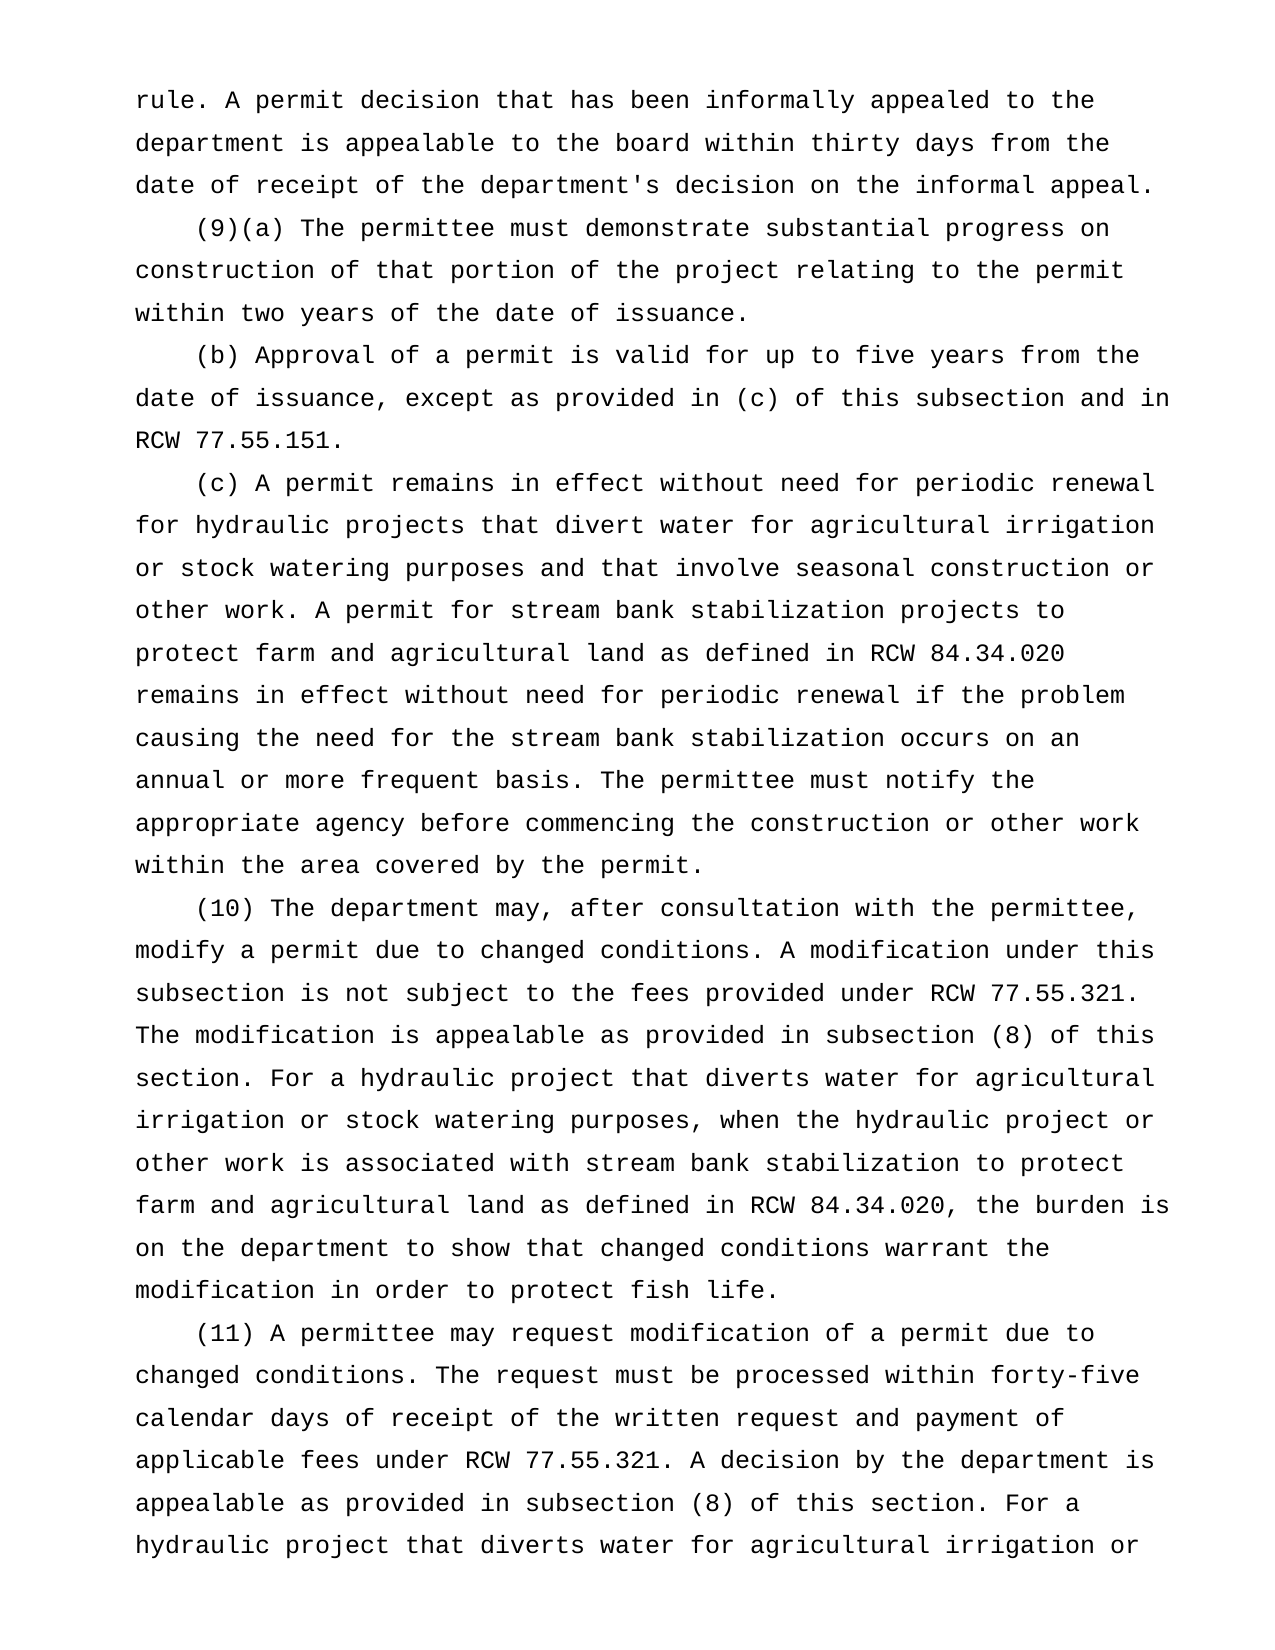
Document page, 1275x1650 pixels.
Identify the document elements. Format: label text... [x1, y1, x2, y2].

text (b) Approval of a permit is valid for up to five years from the date of issuance, except as provided in (c) of this subsection and in RCW 77.55.151. [135, 330, 1170, 457]
text (c) A permit remains in effect without need for periodic renewal for hydraulic projects that divert water for agricultural irrigation or stock watering purposes and that involve seasonal construction or other work. A permit for stream bank stabilization projects to protect farm and agricultural land as defined in RCW 84.34.020 remains in effect without need for periodic renewal if the problem causing the need for the stream bank stabilization occurs on an annual or more frequent basis. The permittee must notify the appropriate agency before commencing the construction or other work within the area covered by the permit. [135, 457, 1170, 882]
text (9)(a) The permittee must demonstrate substantial progress on construction of that portion of the project relating to the permit within two years of the date of issuance. [135, 202, 1170, 330]
text (10) The department may, after consultation with the permittee, modify a permit due to changed conditions. A modification under this subsection is not subject to the fees provided under RCW 77.55.321. The modification is appealable as provided in subsection (8) of this section. For a hydraulic project that diverts water for agricultural irrigation or stock watering purposes, when the hydraulic project or other work is associated with stream bank stabilization to protect farm and agricultural land as defined in RCW 84.34.020, the burden is on the department to show that changed conditions warrant the modification in order to protect fish life. [135, 882, 1170, 1307]
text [135, 1307, 1170, 1562]
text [135, 75, 1170, 202]
